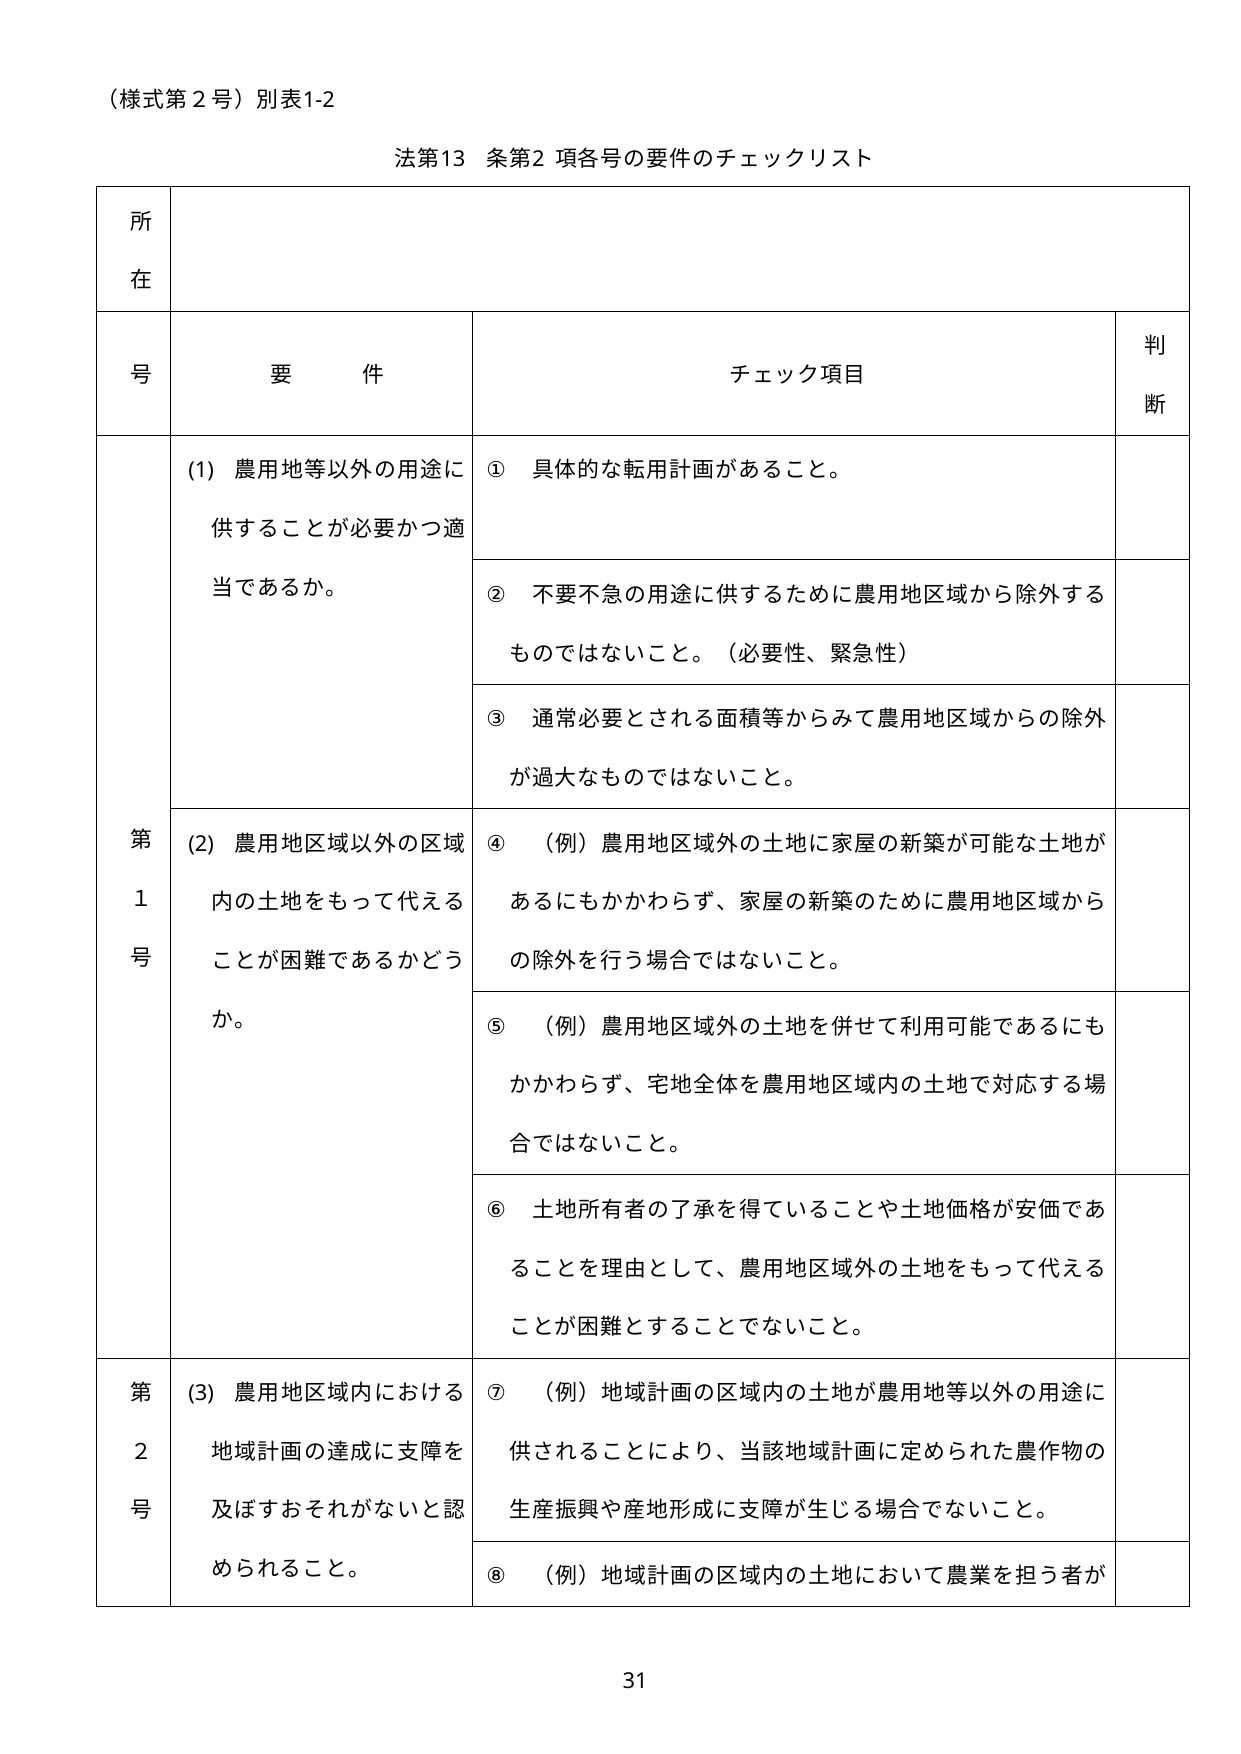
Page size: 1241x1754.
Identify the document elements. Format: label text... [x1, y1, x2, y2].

table_cell ① 具体的な転用計画があること。 [473, 436, 1115, 559]
table_cell [1116, 560, 1189, 684]
table_cell ② 不要不急の用途に供するために農用地区域から除外するものではないこと。（必要性、緊急性） [473, 560, 1115, 684]
table_cell ③ 通常必要とされる面積等からみて農用地区域からの除外が過大なものではないこと。 [473, 685, 1115, 808]
table_cell ⑥ 土地所有者の了承を得ていることや土地価格が安価であることを理由として、農用地区域外の土地をもって代えることが困難とすることでないこと。 [473, 1175, 1115, 1357]
table_header [171, 187, 1189, 311]
text （様式第２号）別表1-2 [96, 69, 1173, 127]
table_cell (3) 農用地区域内における地域計画の達成に支障を及ぼすおそれがないと認められること。 [171, 1359, 472, 1606]
table_cell (1) 農用地等以外の用途に供することが必要かつ適当であるか。 [171, 436, 472, 808]
table_cell [1116, 685, 1189, 808]
table_cell [1116, 809, 1189, 991]
table_cell (2) 農用地区域以外の区域内の土地をもって代えることが困難であるかどうか。 [171, 809, 472, 1357]
table_cell チェック項目 [473, 312, 1115, 435]
table_cell 号 [97, 312, 170, 435]
table_cell [1116, 436, 1189, 559]
table_cell ⑤ （例）農用地区域外の土地を併せて利用可能であるにもかかわらず、宅地全体を農用地区域内の土地で対応する場合ではないこと。 [473, 992, 1115, 1174]
text 法第13条第2項各号の要件のチェックリスト [96, 127, 1173, 186]
table_cell [1116, 1359, 1189, 1541]
table_cell [1116, 1175, 1189, 1357]
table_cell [473, 1542, 1115, 1606]
table_cell 判 断 [1116, 312, 1189, 435]
table_cell [1116, 1542, 1189, 1606]
table_cell 第１号 [97, 436, 170, 1357]
table_cell 要 件 [171, 312, 472, 435]
table_cell ④ （例）農用地区域外の土地に家屋の新築が可能な土地があるにもかかわらず、家屋の新築のために農用地区域からの除外を行う場合ではないこと。 [473, 809, 1115, 991]
table_cell ⑦ （例）地域計画の区域内の土地が農用地等以外の用途に供されることにより、当該地域計画に定められた農作物の生産振興や産地形成に支障が生じる場合でないこと。 [473, 1359, 1115, 1541]
table_cell 第２号 [97, 1359, 170, 1606]
table_header 所 在 [97, 187, 170, 311]
table_cell [1116, 992, 1189, 1174]
